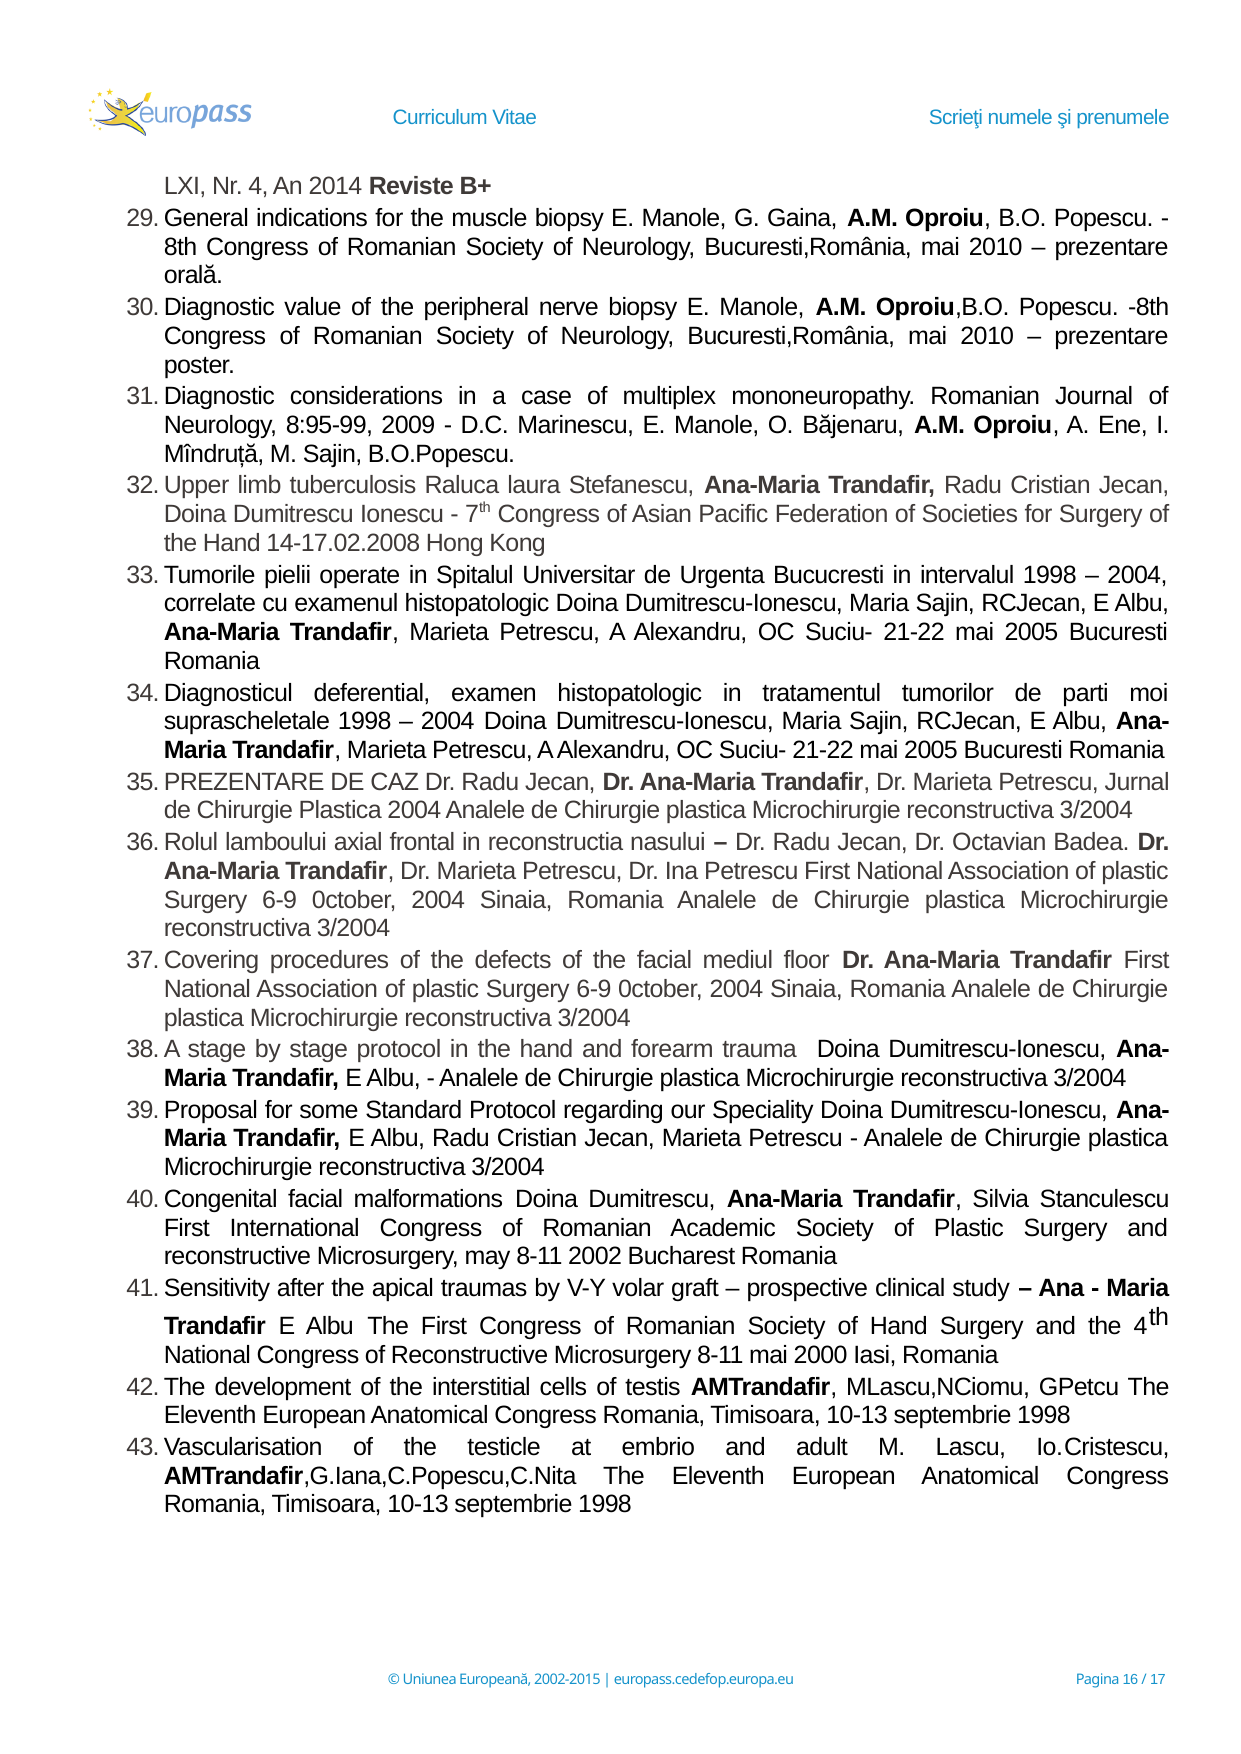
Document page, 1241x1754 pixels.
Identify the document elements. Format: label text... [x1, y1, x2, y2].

list Sensitivity after the apical traumas by V-Y volar graft – prospective clinical study – Ana - Maria Trandafir E Albu The First Congress of Romanian Society of Hand Surgery and the 4th National Congress of Reconstructive Microsurgery 8-11 mai 2000 Iasi, Romania [126, 1273, 1169, 1369]
list General indications for the muscle biopsy E. Manole, G. Gaina, A.M. Oproiu, B.O. Popescu. - 8th Congress of Romanian Society of Neurology, Bucuresti,România, mai 2010 – prezentare orală. [126, 203, 1169, 289]
list Rolul lamboului axial frontal in reconstructia nasului – Dr. Radu Jecan, Dr. Octavian Badea. Dr. Ana-Maria Trandafir, Dr. Marieta Petrescu, Dr. Ina Petrescu First National Association of plastic Surgery 6-9 0ctober, 2004 Sinaia, Romania Analele de Chirurgie plastica Microchirurgie reconstructiva 3/2004 [126, 827, 1169, 942]
list Upper limb tuberculosis Raluca laura Stefanescu, Ana-Maria Trandafir, Radu Cristian Jecan, Doina Dumitrescu Ionescu - 7th Congress of Asian Pacific Federation of Societies for Surgery of the Hand 14-17.02.2008 Hong Kong [126, 470, 1169, 557]
list A stage by stage protocol in the hand and forearm trauma Doina Dumitrescu-Ionescu, Ana-Maria Trandafir, E Albu, - Analele de Chirurgie plastica Microchirurgie reconstructiva 3/2004 [126, 1034, 1169, 1092]
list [126, 171, 1169, 200]
list Covering procedures of the defects of the facial mediul floor Dr. Ana-Maria Trandafir First National Association of plastic Surgery 6-9 0ctober, 2004 Sinaia, Romania Analele de Chirurgie plastica Microchirurgie reconstructiva 3/2004 [126, 945, 1169, 1031]
list Vascularisation of the testicle at embrio and adult M. Lascu, Io.Cristescu, AMTrandafir,G.Iana,C.Popescu,C.Nita The Eleventh European Anatomical Congress Romania, Timisoara, 10-13 septembrie 1998 [126, 1432, 1169, 1518]
list Diagnosticul deferential, examen histopatologic in tratamentul tumorilor de parti moi suprascheletale 1998 – 2004 Doina Dumitrescu-Ionescu, Maria Sajin, RCJecan, E Albu, Ana-Maria Trandafir, Marieta Petrescu, A Alexandru, OC Suciu- 21-22 mai 2005 Bucuresti Romania [126, 677, 1169, 764]
list Proposal for some Standard Protocol regarding our Speciality Doina Dumitrescu-Ionescu, Ana-Maria Trandafir, E Albu, Radu Cristian Jecan, Marieta Petrescu - Analele de Chirurgie plastica Microchirurgie reconstructiva 3/2004 [126, 1094, 1169, 1181]
picture [88, 88, 252, 136]
list Congenital facial malformations Doina Dumitrescu, Ana-Maria Trandafir, Silvia Stanculescu First International Congress of Romanian Academic Society of Plastic Surgery and reconstructive Microsurgery, may 8-11 2002 Bucharest Romania [126, 1184, 1169, 1270]
list Tumorile pielii operate in Spitalul Universitar de Urgenta Bucucresti in intervalul 1998 – 2004, correlate cu examenul histopatologic Doina Dumitrescu-Ionescu, Maria Sajin, RCJecan, E Albu, Ana-Maria Trandafir, Marieta Petrescu, A Alexandru, OC Suciu- 21-22 mai 2005 Bucuresti Romania [126, 559, 1169, 674]
list PREZENTARE DE CAZ Dr. Radu Jecan, Dr. Ana-Maria Trandafir, Dr. Marieta Petrescu, Jurnal de Chirurgie Plastica 2004 Analele de Chirurgie plastica Microchirurgie reconstructiva 3/2004 [126, 767, 1169, 824]
list The development of the interstitial cells of testis AMTrandafir, MLascu,NCiomu, GPetcu The Eleventh European Anatomical Congress Romania, Timisoara, 10-13 septembrie 1998 [126, 1372, 1169, 1429]
list Diagnostic considerations in a case of multiplex mononeuropathy. Romanian Journal of Neurology, 8:95-99, 2009 - D.C. Marinescu, E. Manole, O. Băjenaru, A.M. Oproiu, A. Ene, I. Mîndruță, M. Sajin, B.O.Popescu. [126, 381, 1169, 467]
list Diagnostic value of the peripheral nerve biopsy E. Manole, A.M. Oproiu,B.O. Popescu. -8th Congress of Romanian Society of Neurology, Bucuresti,România, mai 2010 – prezentare poster. [126, 292, 1169, 378]
